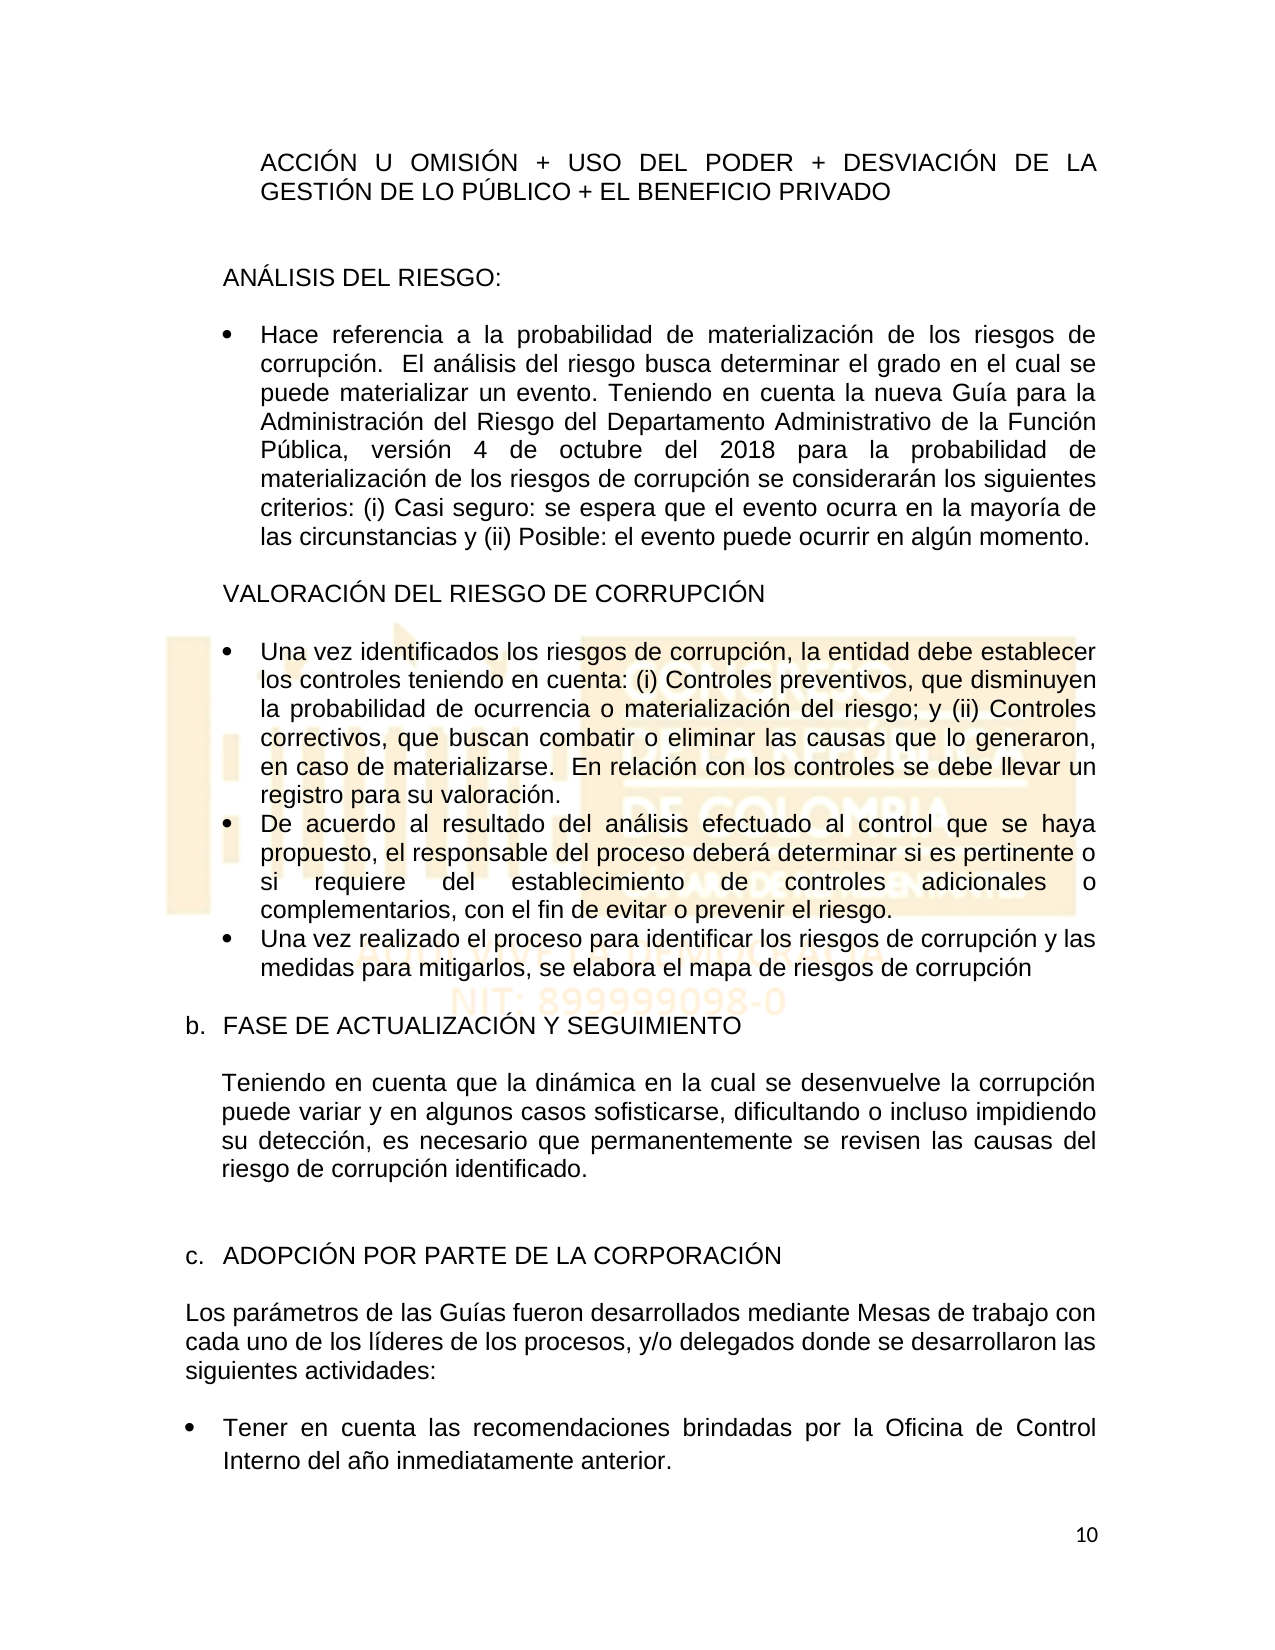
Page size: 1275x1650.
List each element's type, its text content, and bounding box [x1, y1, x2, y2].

list VALORACIÓN DEL RIESGO DE CORRUPCIÓN [223, 579, 1098, 608]
text Los parámetros de las Guías fueron desarrollados mediante Mesas de trabajo con cada uno de los líderes de los procesos, y/o delegados donde se desarrollaron las siguientes actividades: [185, 1298, 1098, 1384]
list De acuerdo al resultado del análisis efectuado al control que se haya propuesto, el responsable del proceso deberá determinar si es pertinente o si requiere del establecimiento de controles adicionales o complementarios, con el fin de evitar o prevenir el riesgo. [223, 809, 1098, 924]
list Una vez identificados los riesgos de corrupción, la entidad debe establecer los controles teniendo en cuenta: (i) Controles preventivos, que disminuyen la probabilidad de ocurrencia o materialización del riesgo; y (ii) Controles correctivos, que buscan combatir o eliminar las causas que lo generaron, en caso de materializarse. En relación con los controles se debe llevar un registro para su valoración. [223, 637, 1098, 809]
list Hace referencia a la probabilidad de materialización de los riesgos de corrupción. El análisis del riesgo busca determinar el grado en el cual se puede materializar un evento. Teniendo en cuenta la nueva Guía para la Administración del Riesgo del Departamento Administrativo de la Función Pública, versión 4 de octubre del 2018 para la probabilidad de materialización de los riesgos de corrupción se considerarán los siguientes criterios: (i) Casi seguro: se espera que el evento ocurra en la mayoría de las circunstancias y (ii) Posible: el evento puede ocurrir en algún momento. [223, 320, 1098, 550]
text Teniendo en cuenta que la dinámica en la cual se desenvuelve la corrupción puede variar y en algunos casos sofisticarse, dificultando o incluso impidiendo su detección, es necesario que permanentemente se revisen las causas del riesgo de corrupción identificado. [221, 1068, 1098, 1183]
list ACCIÓN U OMISIÓN + USO DEL PODER + DESVIACIÓN DE LA GESTIÓN DE LO PÚBLICO + EL BENEFICIO PRIVADO [260, 148, 1098, 205]
list Una vez realizado el proceso para identificar los riesgos de corrupción y las medidas para mitigarlos, se elabora el mapa de riesgos de corrupción [223, 924, 1098, 982]
list Tener en cuenta las recomendaciones brindadas por la Oficina de Control Interno del año inmediatamente anterior. [185, 1413, 1098, 1475]
text ANÁLISIS DEL RIESGO: [223, 263, 1098, 291]
list FASE DE ACTUALIZACIÓN Y SEGUIMIENTO [185, 1011, 1098, 1039]
list ADOPCIÓN POR PARTE DE LA CORPORACIÓN [185, 1241, 1098, 1269]
